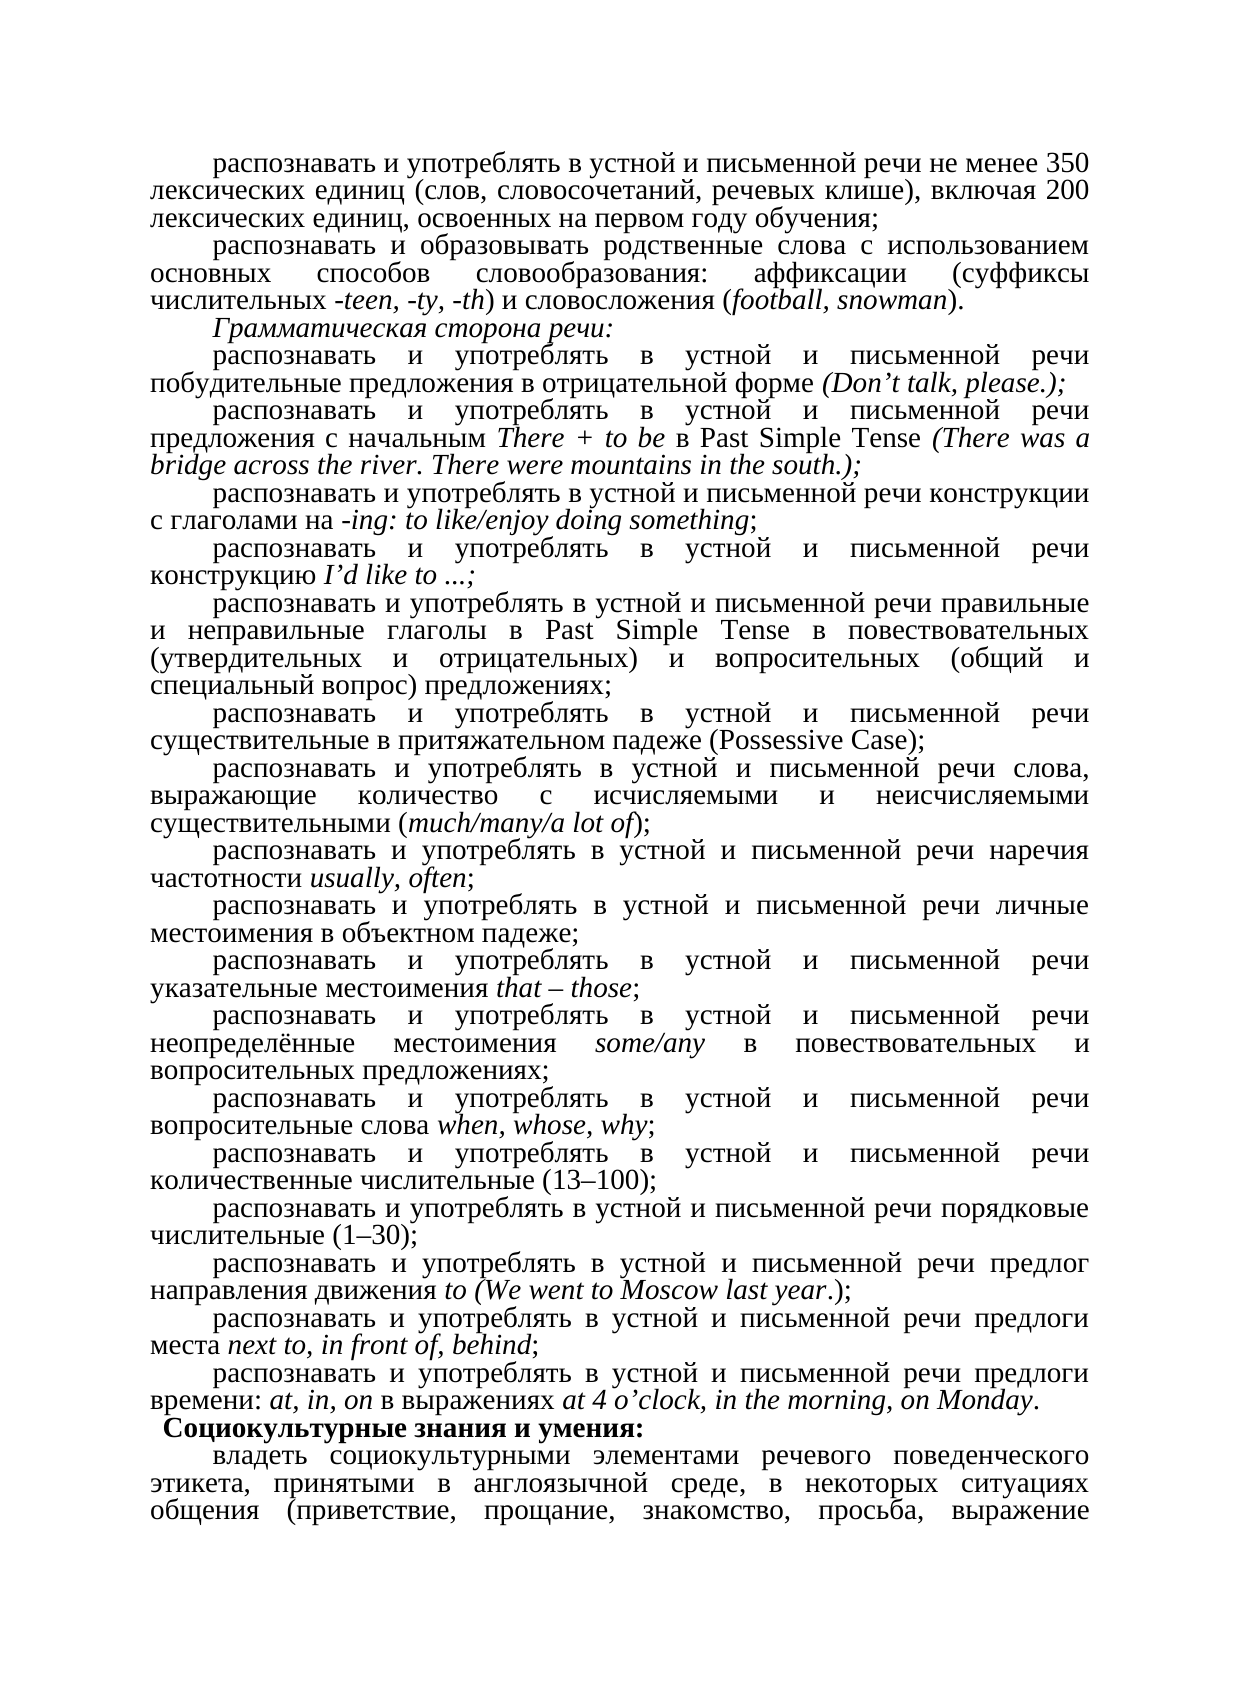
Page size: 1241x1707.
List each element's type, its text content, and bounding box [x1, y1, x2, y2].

text Грамматическая сторона речи: [150, 315, 1090, 342]
text распознавать и употреблять в устной и письменной речи вопросительные слова when, whose, why; [150, 1085, 1090, 1140]
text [150, 1442, 1090, 1525]
text распознавать и употреблять в устной и письменной речи конструкцию I’d like to ...; [150, 535, 1090, 590]
text распознавать и употреблять в устной и письменной речи указательные местоимения that – those; [150, 947, 1090, 1002]
text распознавать и употреблять в устной и письменной речи существительные в притяжательном падеже (Possessive Case); [150, 700, 1090, 755]
text распознавать и употреблять в устной и письменной речи конструкции с глаголами на -ing: to like/enjoy doing something; [150, 480, 1090, 535]
text распознавать и употреблять в устной и письменной речи предлоги времени: at, in, on в выражениях at 4 o’clock, in the morning, on Monday. [150, 1360, 1090, 1415]
text распознавать и употреблять в устной и письменной речи предлоги места next to, in front of, behind; [150, 1305, 1090, 1360]
text распознавать и употреблять в устной и письменной речи личные местоимения в объектном падеже; [150, 892, 1090, 947]
text распознавать и употреблять в устной и письменной речи предлог направления движения to (We went to Moscow last year.); [150, 1250, 1090, 1305]
text распознавать и употреблять в устной и письменной речи предложения с начальным There + to be в Past Simple Tense (There was a bridge across the river. There were mountains in the south.); [150, 397, 1090, 480]
text распознавать и употреблять в устной и письменной речи не менее 350 лексических единиц (слов, словосочетаний, речевых клише), включая 200 лексических единиц, освоенных на первом году обучения; [150, 150, 1090, 232]
text распознавать и употреблять в устной и письменной речи неопределённые местоимения some/any в повествовательных и вопросительных предложениях; [150, 1002, 1090, 1085]
text распознавать и употреблять в устной и письменной речи наречия частотности usually, often; [150, 837, 1090, 892]
text распознавать и употреблять в устной и письменной речи порядковые числительные (1–30); [150, 1195, 1090, 1250]
text распознавать и употреблять в устной и письменной речи слова, выражающие количество с исчисляемыми и неисчисляемыми существительными (much/many/a lot of); [150, 755, 1090, 837]
text Социокультурные знания и умения: [162, 1415, 1090, 1442]
text распознавать и употреблять в устной и письменной речи правильные и неправильные глаголы в Past Simple Tense в повествовательных (утвердительных и отрицательных) и вопросительных (общий и специальный вопрос) предложениях; [150, 590, 1090, 700]
text распознавать и употреблять в устной и письменной речи количественные числительные (13–100); [150, 1140, 1090, 1195]
text распознавать и образовывать родственные слова с использованием основных способов словообразования: аффиксации (суффиксы числительных -teen, -ty, -th) и словосложения (football, snowman). [150, 232, 1090, 315]
text распознавать и употреблять в устной и письменной речи побудительные предложения в отрицательной форме (Don’t talk, please.); [150, 342, 1090, 397]
